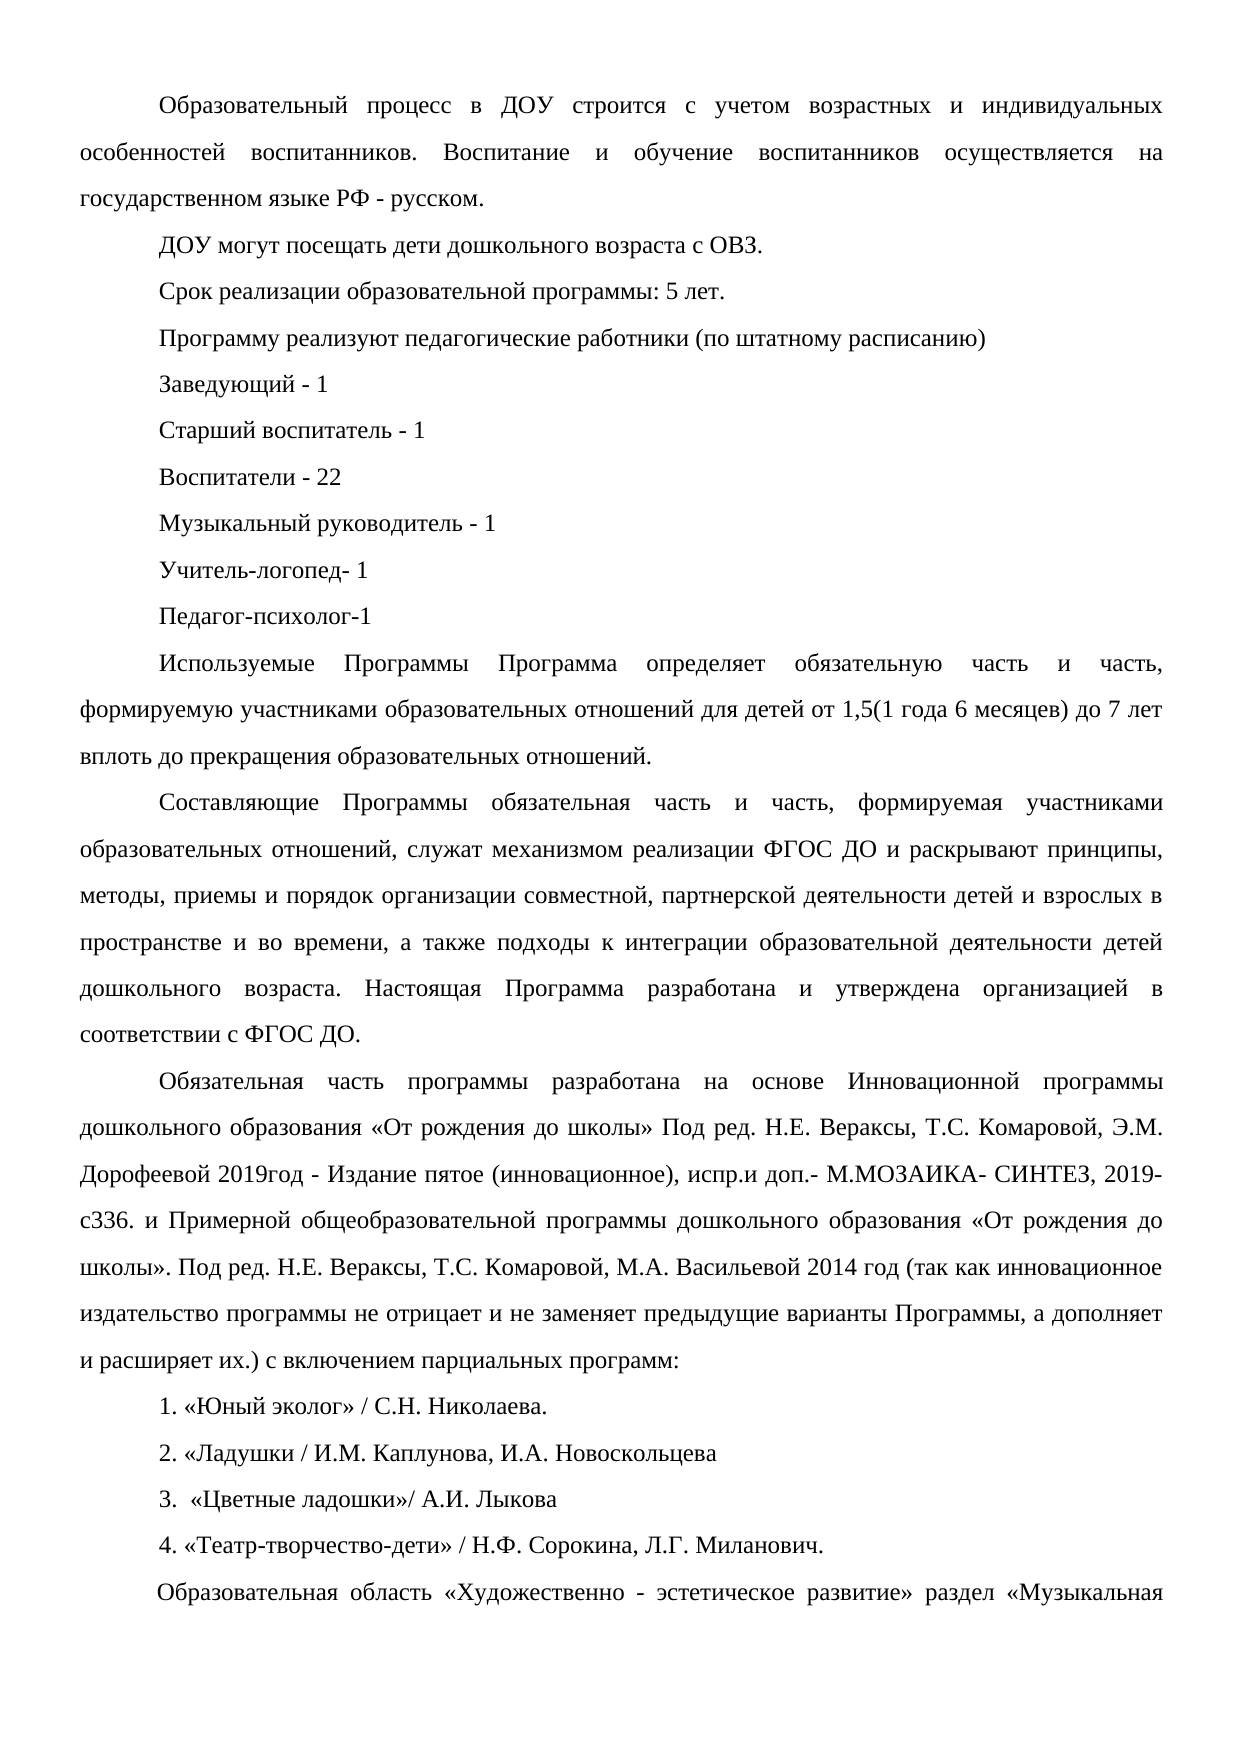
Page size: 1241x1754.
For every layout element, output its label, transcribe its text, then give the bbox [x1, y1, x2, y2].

text 3. «Цветные ладошки»/ А.И. Лыкова [79, 1470, 1164, 1517]
text Воспитатели - 22 [79, 448, 1164, 495]
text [79, 1563, 1164, 1610]
text 4. «Театр-творчество-дети» / Н.Ф. Сорокина, Л.Г. Миланович. [79, 1517, 1164, 1563]
text Музыкальный руководитель - 1 [79, 495, 1164, 541]
text 2. «Ладушки / И.М. Каплунова, И.А. Новоскольцева [79, 1424, 1164, 1470]
text Заведующий - 1 [79, 355, 1164, 402]
text Срок реализации образовательной программы: 5 лет. [79, 262, 1164, 309]
text ДОУ могут посещать дети дошкольного возраста с ОВЗ. [79, 216, 1164, 262]
text Обязательная часть программы разработана на основе Инновационной программы дошкольного образования «От рождения до школы» Под ред. Н.Е. Вераксы, Т.С. Комаровой, Э.М. Дорофеевой 2019год - Издание пятое (инновационное), испр.и доп.- М.МОЗАИКА- СИНТЕЗ, 2019- с336. и Примерной общеобразовательной программы дошкольного образования «От рождения до школы». Под ред. Н.Е. Вераксы, Т.С. Комаровой, М.А. Васильевой 2014 год (так как инновационное издательство программы не отрицает и не заменяет предыдущие варианты Программы, а дополняет и расширяет их.) с включением парциальных программ: [79, 1052, 1164, 1377]
text Образовательный процесс в ДОУ строится с учетом возрастных и индивидуальных особенностей воспитанников. Воспитание и обучение воспитанников осуществляется на государственном языке РФ - русском. [79, 77, 1164, 216]
text Программу реализуют педагогические работники (по штатному расписанию) [79, 309, 1164, 355]
text Используемые Программы Программа определяет обязательную часть и часть, формируемую участниками образовательных отношений для детей от 1,5(1 года 6 месяцев) до 7 лет вплоть до прекращения образовательных отношений. [79, 634, 1164, 773]
text Учитель-логопед- 1 [79, 541, 1164, 588]
text Старший воспитатель - 1 [79, 402, 1164, 448]
text 1. «Юный эколог» / С.Н. Николаева. [79, 1377, 1164, 1424]
text Педагог-психолог-1 [79, 588, 1164, 634]
text Составляющие Программы обязательная часть и часть, формируемая участниками образовательных отношений, служат механизмом реализации ФГОС ДО и раскрывают принципы, методы, приемы и порядок организации совместной, партнерской деятельности детей и взрослых в пространстве и во времени, а также подходы к интеграции образовательной деятельности детей дошкольного возраста. Настоящая Программа разработана и утверждена организацией в соответствии с ФГОС ДО. [79, 773, 1164, 1052]
